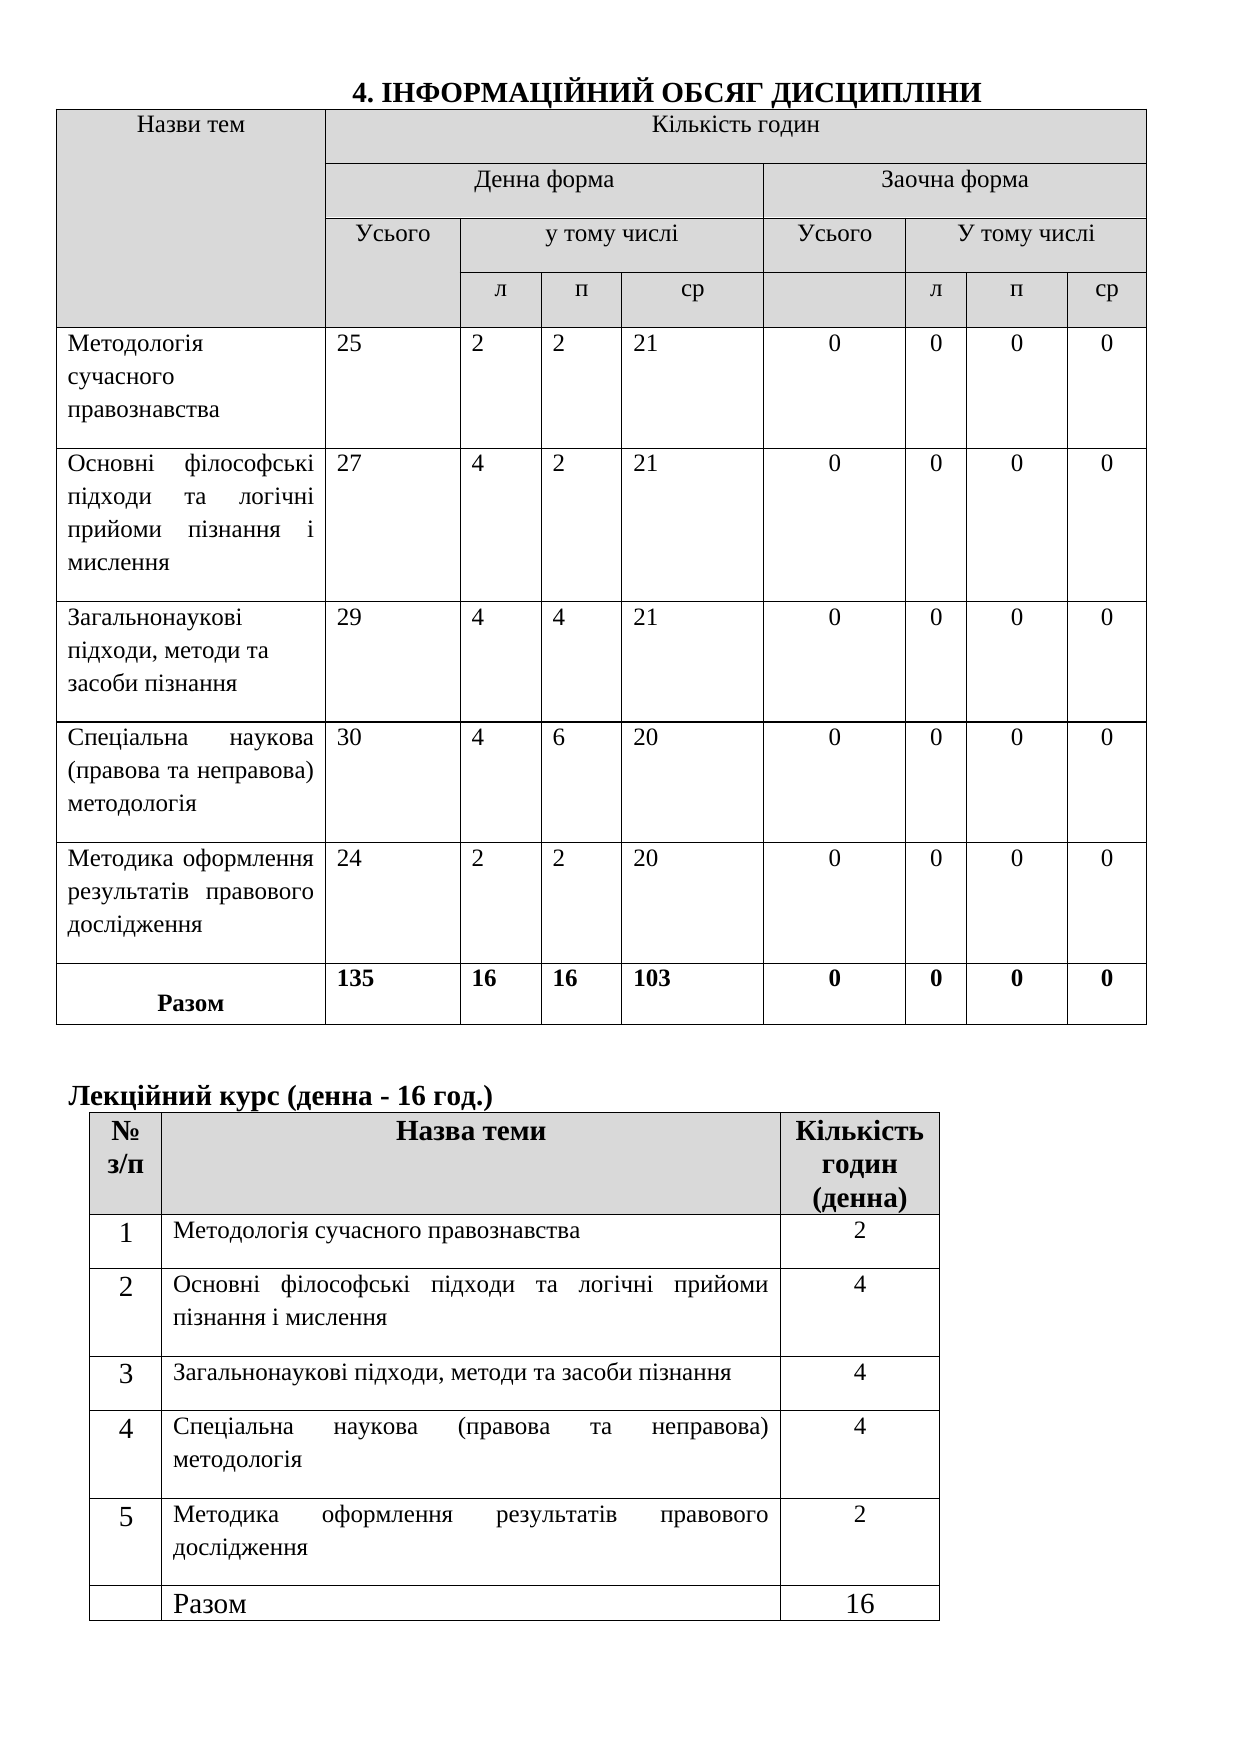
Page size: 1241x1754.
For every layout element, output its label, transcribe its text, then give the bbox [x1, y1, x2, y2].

table_header Кількість годин (денна) [781, 1113, 939, 1214]
table_cell 4 [542, 602, 621, 721]
table_cell 0 [1068, 964, 1146, 1023]
table_header № з/п [90, 1113, 161, 1214]
table_cell 4 [781, 1269, 939, 1356]
table_cell Методика оформлення результатів правового дослідження [57, 843, 325, 962]
table_cell 0 [764, 449, 905, 601]
table_cell ср [622, 273, 763, 327]
table_cell 16 [781, 1586, 939, 1620]
table_cell 0 [967, 602, 1067, 721]
table_cell у тому числі [461, 219, 763, 272]
table_cell 0 [906, 843, 966, 962]
table_cell 6 [542, 723, 621, 842]
table_cell 2 [781, 1215, 939, 1268]
table_cell Спеціальна наукова (правова та неправова) методологія [162, 1411, 780, 1498]
table_cell 0 [967, 723, 1067, 842]
table_cell Основні філософські підходи та логічні прийоми пізнання і мислення [57, 449, 325, 601]
table_cell Разом [57, 964, 325, 1023]
table_cell 0 [906, 449, 966, 601]
table_cell 1 [90, 1215, 161, 1268]
table_cell 2 [542, 843, 621, 962]
text Лекційний курс (денна - 16 год.) [68, 1078, 1165, 1112]
table_cell Усього [326, 219, 460, 327]
table_cell 16 [461, 964, 541, 1023]
table_cell 0 [764, 964, 905, 1023]
table_cell 21 [622, 602, 763, 721]
table_cell 2 [781, 1499, 939, 1585]
table_cell 0 [764, 723, 905, 842]
table_cell 0 [764, 843, 905, 962]
table_cell 16 [542, 964, 621, 1023]
table_cell Загальнонаукові підходи, методи та засоби пізнання [57, 602, 325, 721]
table_cell 0 [906, 723, 966, 842]
table_cell 24 [326, 843, 460, 962]
table_cell 3 [90, 1357, 161, 1410]
table_cell Заочна форма [764, 164, 1146, 217]
table_cell 0 [764, 602, 905, 721]
table_cell 4 [781, 1411, 939, 1498]
table_cell 21 [622, 328, 763, 447]
table_cell 20 [622, 843, 763, 962]
table_cell п [967, 273, 1067, 327]
table_cell 2 [461, 843, 541, 962]
table_cell Спеціальна наукова (правова та неправова) методологія [57, 723, 325, 842]
table_cell 0 [1068, 602, 1146, 721]
table_cell 4 [461, 602, 541, 721]
table_cell 0 [1068, 449, 1146, 601]
table_cell 4 [781, 1357, 939, 1410]
table_cell 29 [326, 602, 460, 721]
table_cell Усього [764, 219, 905, 272]
table_cell 0 [906, 328, 966, 447]
table_cell Методологія сучасного правознавства [162, 1215, 780, 1268]
table_cell 21 [622, 449, 763, 601]
table_cell 0 [967, 328, 1067, 447]
table_cell 27 [326, 449, 460, 601]
table_header Назва теми [162, 1113, 780, 1214]
table_cell [90, 1586, 161, 1620]
table_cell 2 [90, 1269, 161, 1356]
table_cell 4 [461, 723, 541, 842]
table_cell ср [1068, 273, 1146, 327]
table_cell 0 [967, 964, 1067, 1023]
text 4. ІНФОРМАЦІЙНИЙ ОБСЯГ ДИСЦИПЛІНИ [75, 75, 1165, 108]
table_cell л [906, 273, 966, 327]
table_cell Денна форма [326, 164, 763, 217]
table_cell [764, 273, 905, 327]
table_cell 0 [1068, 723, 1146, 842]
table_cell 2 [542, 328, 621, 447]
table_cell У тому числі [906, 219, 1146, 272]
table_cell 0 [1068, 328, 1146, 447]
table_cell 0 [1068, 843, 1146, 962]
table_cell Загальнонаукові підходи, методи та засоби пізнання [162, 1357, 780, 1410]
table_header Назви тем [57, 110, 325, 327]
table_cell п [542, 273, 621, 327]
table_cell 135 [326, 964, 460, 1023]
table_cell 4 [461, 449, 541, 601]
table_cell 0 [967, 449, 1067, 601]
table_header Кількість годин [326, 110, 1146, 163]
table_cell 25 [326, 328, 460, 447]
table_cell Разом [162, 1586, 780, 1620]
table_cell 0 [967, 843, 1067, 962]
table_cell 5 [90, 1499, 161, 1585]
table_cell 30 [326, 723, 460, 842]
table_cell 2 [542, 449, 621, 601]
table_cell 2 [461, 328, 541, 447]
table_cell Основні філософські підходи та логічні прийоми пізнання і мислення [162, 1269, 780, 1356]
table_cell 20 [622, 723, 763, 842]
table_cell Методика оформлення результатів правового дослідження [162, 1499, 780, 1585]
table_cell 0 [906, 964, 966, 1023]
table_cell 4 [90, 1411, 161, 1498]
table_cell 103 [622, 964, 763, 1023]
table_cell 0 [906, 602, 966, 721]
table_cell л [461, 273, 541, 327]
table_cell 0 [764, 328, 905, 447]
table_cell Методологія сучасного правознавства [57, 328, 325, 447]
